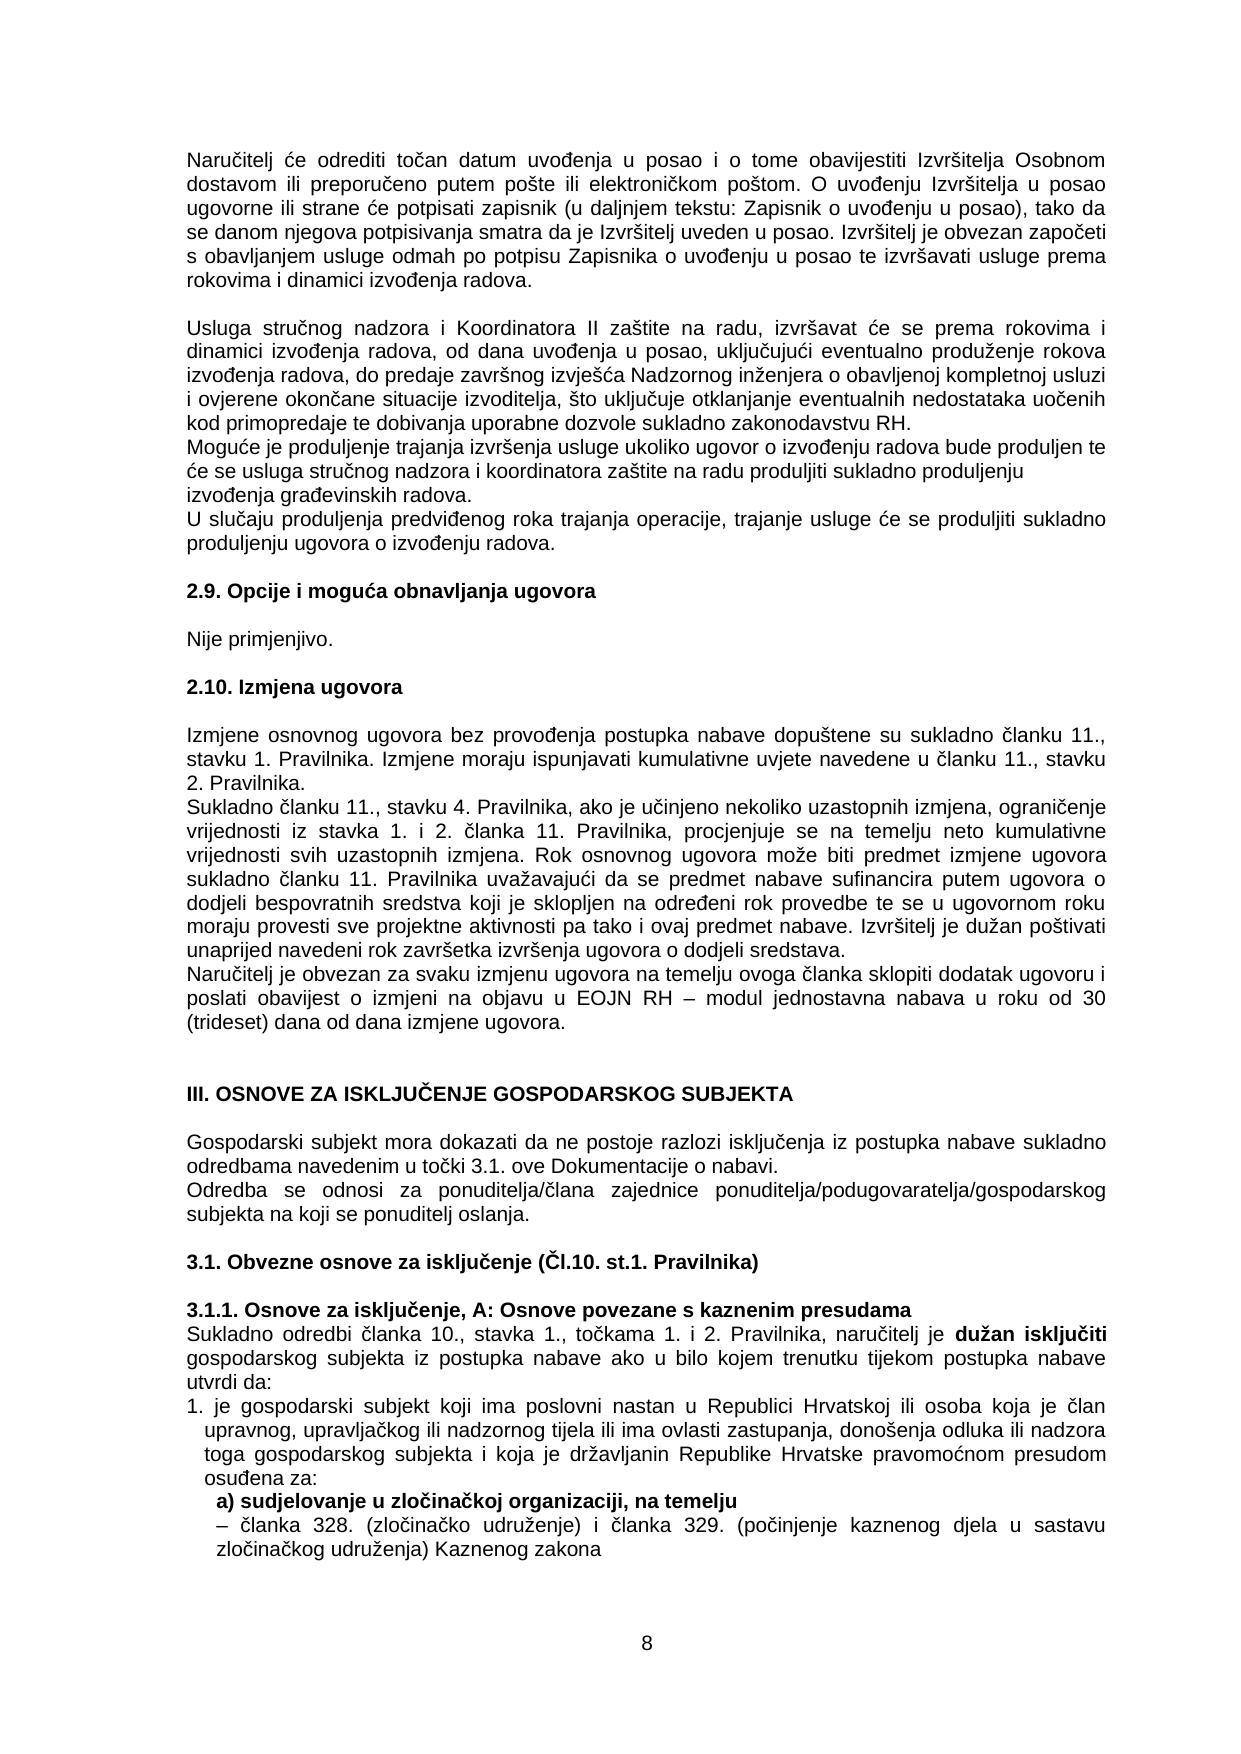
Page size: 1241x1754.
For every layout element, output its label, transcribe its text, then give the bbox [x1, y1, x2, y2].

text – članka 328. (zločinačko udruženje) i članka 329. (počinjenje kaznenog djela u sastavu zločinačkog udruženja) Kaznenog zakona [216, 1513, 1107, 1561]
subtitle 2.10. Izmjena ugovora [186, 675, 1107, 699]
list Sukladno članku 11., stavku 4. Pravilnika, ako je učinjeno nekoliko uzastopnih izmjena, ograničenje vrijednosti iz stavka 1. i 2. članka 11. Pravilnika, procjenjuje se na temelju neto kumulativne vrijednosti svih uzastopnih izmjena. Rok osnovnog ugovora može biti predmet izmjene ugovora sukladno članku 11. Pravilnika uvažavajući da se predmet nabave sufinancira putem ugovora o dodjeli bespovratnih sredstva koji je sklopljen na određeni rok provedbe te se u ugovornom roku moraju provesti sve projektne aktivnosti pa tako i ovaj predmet nabave. Izvršitelj je dužan poštivati unaprijed navedeni rok završetka izvršenja ugovora o dodjeli sredstava. [186, 794, 1107, 962]
subtitle 3.1. Obvezne osnove za isključenje (Čl.10. st.1. Pravilnika) [186, 1250, 1107, 1274]
text Moguće je produljenje trajanja izvršenja usluge ukoliko ugovor o izvođenju radova bude produljen te [186, 435, 1107, 459]
text a) sudjelovanje u zločinačkoj organizaciji, na temelju [216, 1489, 1107, 1513]
subtitle 2.9. Opcije i moguća obnavljanja ugovora [186, 579, 1107, 603]
text Usluga stručnog nadzora i Koordinatora II zaštite na radu, izvršavat će se prema rokovima i dinamici izvođenja radova, od dana uvođenja u posao, uključujući eventualno produženje rokova izvođenja radova, do predaje završnog izvješća Nadzornog inženjera o obavljenoj kompletnoj usluzi i ovjerene okončane situacije izvoditelja, što uključuje otklanjanje eventualnih nedostataka uočenih kod primopredaje te dobivanja uporabne dozvole sukladno zakonodavstvu RH. [186, 315, 1107, 435]
list Nije primjenjivo. [186, 627, 1107, 651]
text 1. je gospodarski subjekt koji ima poslovni nastan u Republici Hrvatskoj ili osoba koja je član upravnog, upravljačkog ili nadzornog tijela ili ima ovlasti zastupanja, donošenja odluka ili nadzora toga gospodarskog subjekta i koja je državljanin Republike Hrvatske pravomoćnom presudom osuđena za: [186, 1393, 1107, 1489]
list Odredba se odnosi za ponuditelja/člana zajednice ponuditelja/podugovaratelja/gospodarskog subjekta na koji se ponuditelj oslanja. [186, 1178, 1107, 1226]
text 3.1.1. Osnove za isključenje, A: Osnove povezane s kaznenim presudama [186, 1298, 1107, 1322]
text Sukladno odredbi članka 10., stavka 1., točkama 1. i 2. Pravilnika, naručitelj je dužan isključiti gospodarskog subjekta iz postupka nabave ako u bilo kojem trenutku tijekom postupka nabave utvrdi da: [186, 1322, 1107, 1393]
list Naručitelj je obvezan za svaku izmjenu ugovora na temelju ovoga članka sklopiti dodatak ugovoru i poslati obavijest o izmjeni na objavu u EOJN RH – modul jednostavna nabava u roku od 30 (trideset) dana od dana izmjene ugovora. [186, 962, 1107, 1034]
subtitle III. OSNOVE ZA ISKLJUČENJE GOSPODARSKOG SUBJEKTA [186, 1082, 1107, 1106]
text U slučaju produljenja predviđenog roka trajanja operacije, trajanje usluge će se produljiti sukladno produljenju ugovora o izvođenju radova. [186, 507, 1107, 555]
list Gospodarski subjekt mora dokazati da ne postoje razlozi isključenja iz postupka nabave sukladno odredbama navedenim u točki 3.1. ove Dokumentacije o nabavi. [186, 1130, 1107, 1178]
list Izmjene osnovnog ugovora bez provođenja postupka nabave dopuštene su sukladno članku 11., stavku 1. Pravilnika. Izmjene moraju ispunjavati kumulativne uvjete navedene u članku 11., stavku 2. Pravilnika. [186, 723, 1107, 794]
text izvođenja građevinskih radova. [186, 483, 1107, 507]
text će se usluga stručnog nadzora i koordinatora zaštite na radu produljiti sukladno produljenju [186, 459, 1107, 483]
text Naručitelj će odrediti točan datum uvođenja u posao i o tome obavijestiti Izvršitelja Osobnom dostavom ili preporučeno putem pošte ili elektroničkom poštom. O uvođenju Izvršitelja u posao ugovorne ili strane će potpisati zapisnik (u daljnjem tekstu: Zapisnik o uvođenju u posao), tako da se danom njegova potpisivanja smatra da je Izvršitelj uveden u posao. Izvršitelj je obvezan započeti s obavljanjem usluge odmah po potpisu Zapisnika o uvođenju u posao te izvršavati usluge prema rokovima i dinamici izvođenja radova. [186, 148, 1107, 291]
